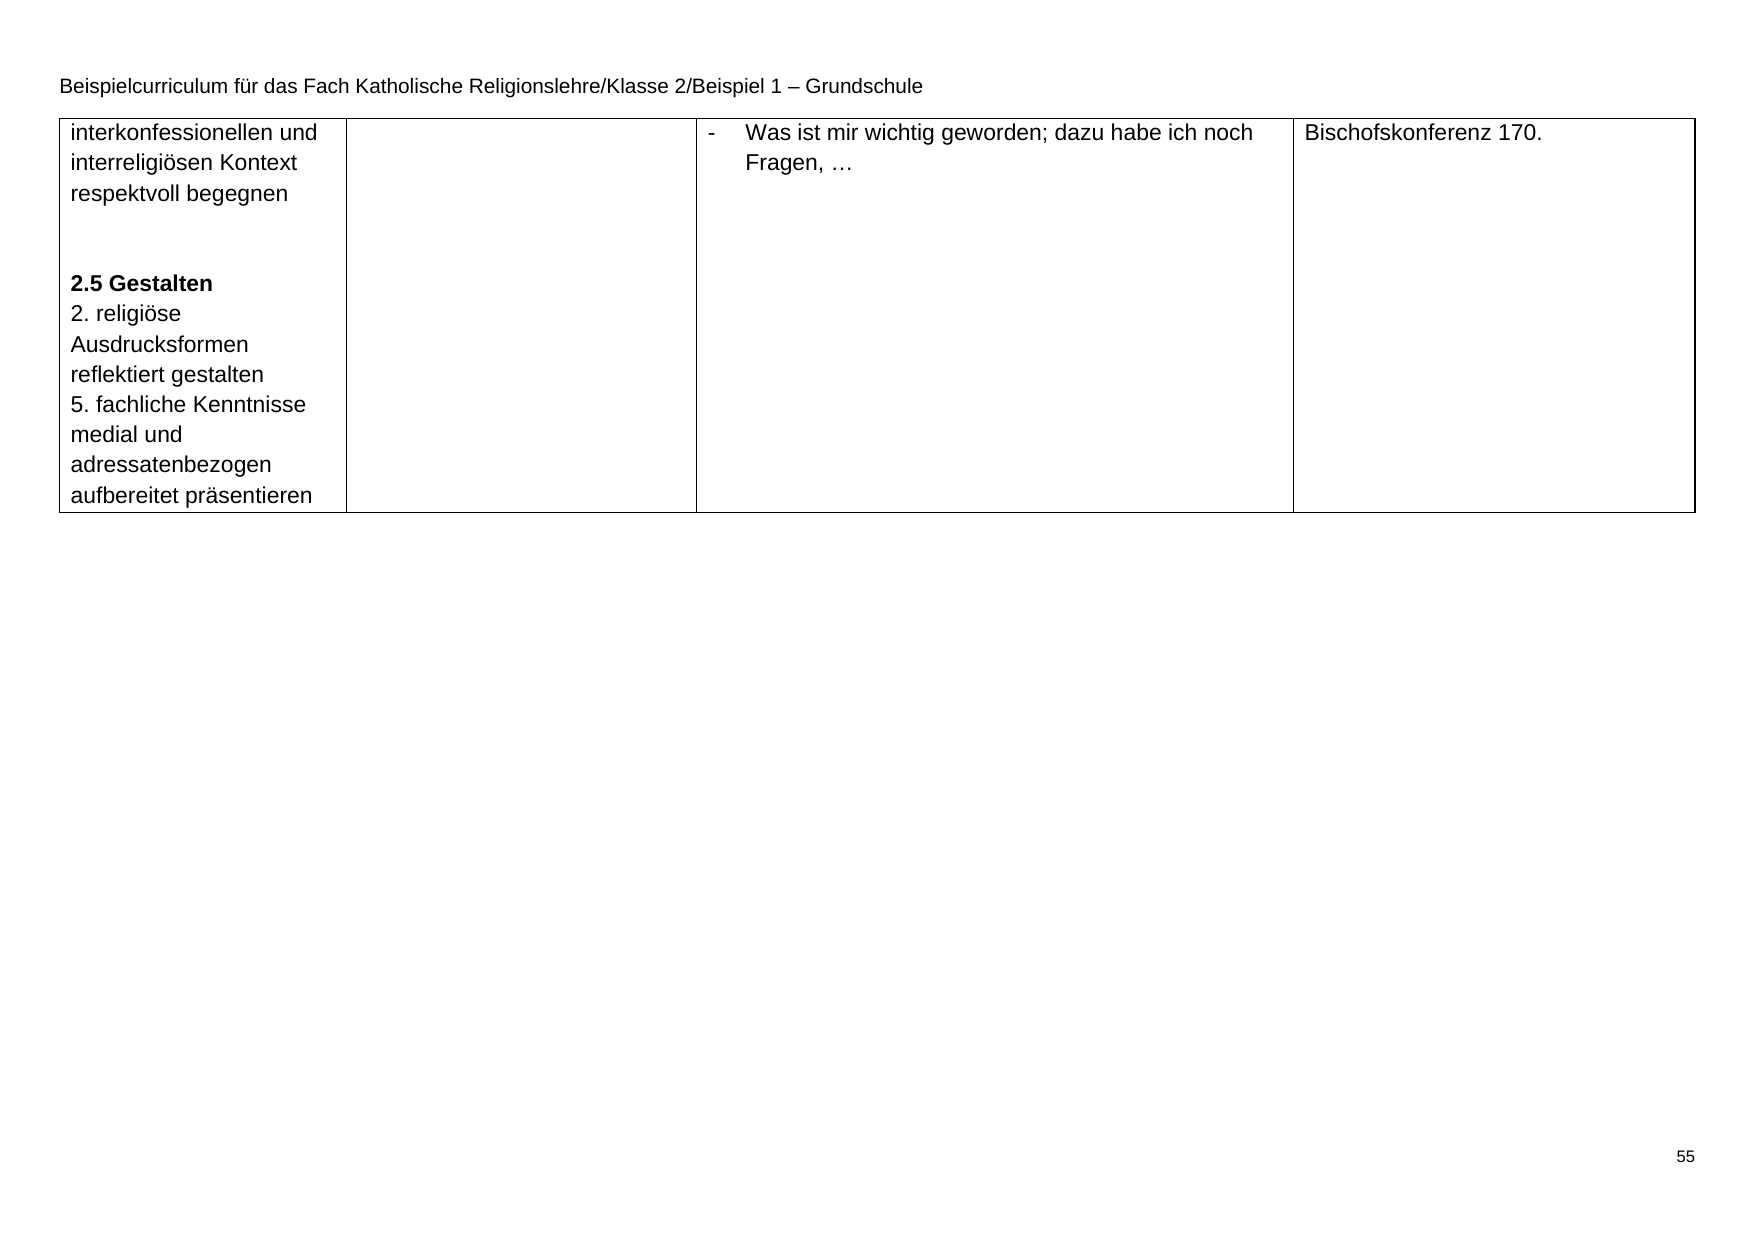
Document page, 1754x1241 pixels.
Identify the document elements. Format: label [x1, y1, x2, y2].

table_cell [1294, 119, 1694, 512]
table_cell [60, 119, 346, 512]
table_cell [347, 119, 696, 512]
table_cell [697, 119, 1293, 512]
